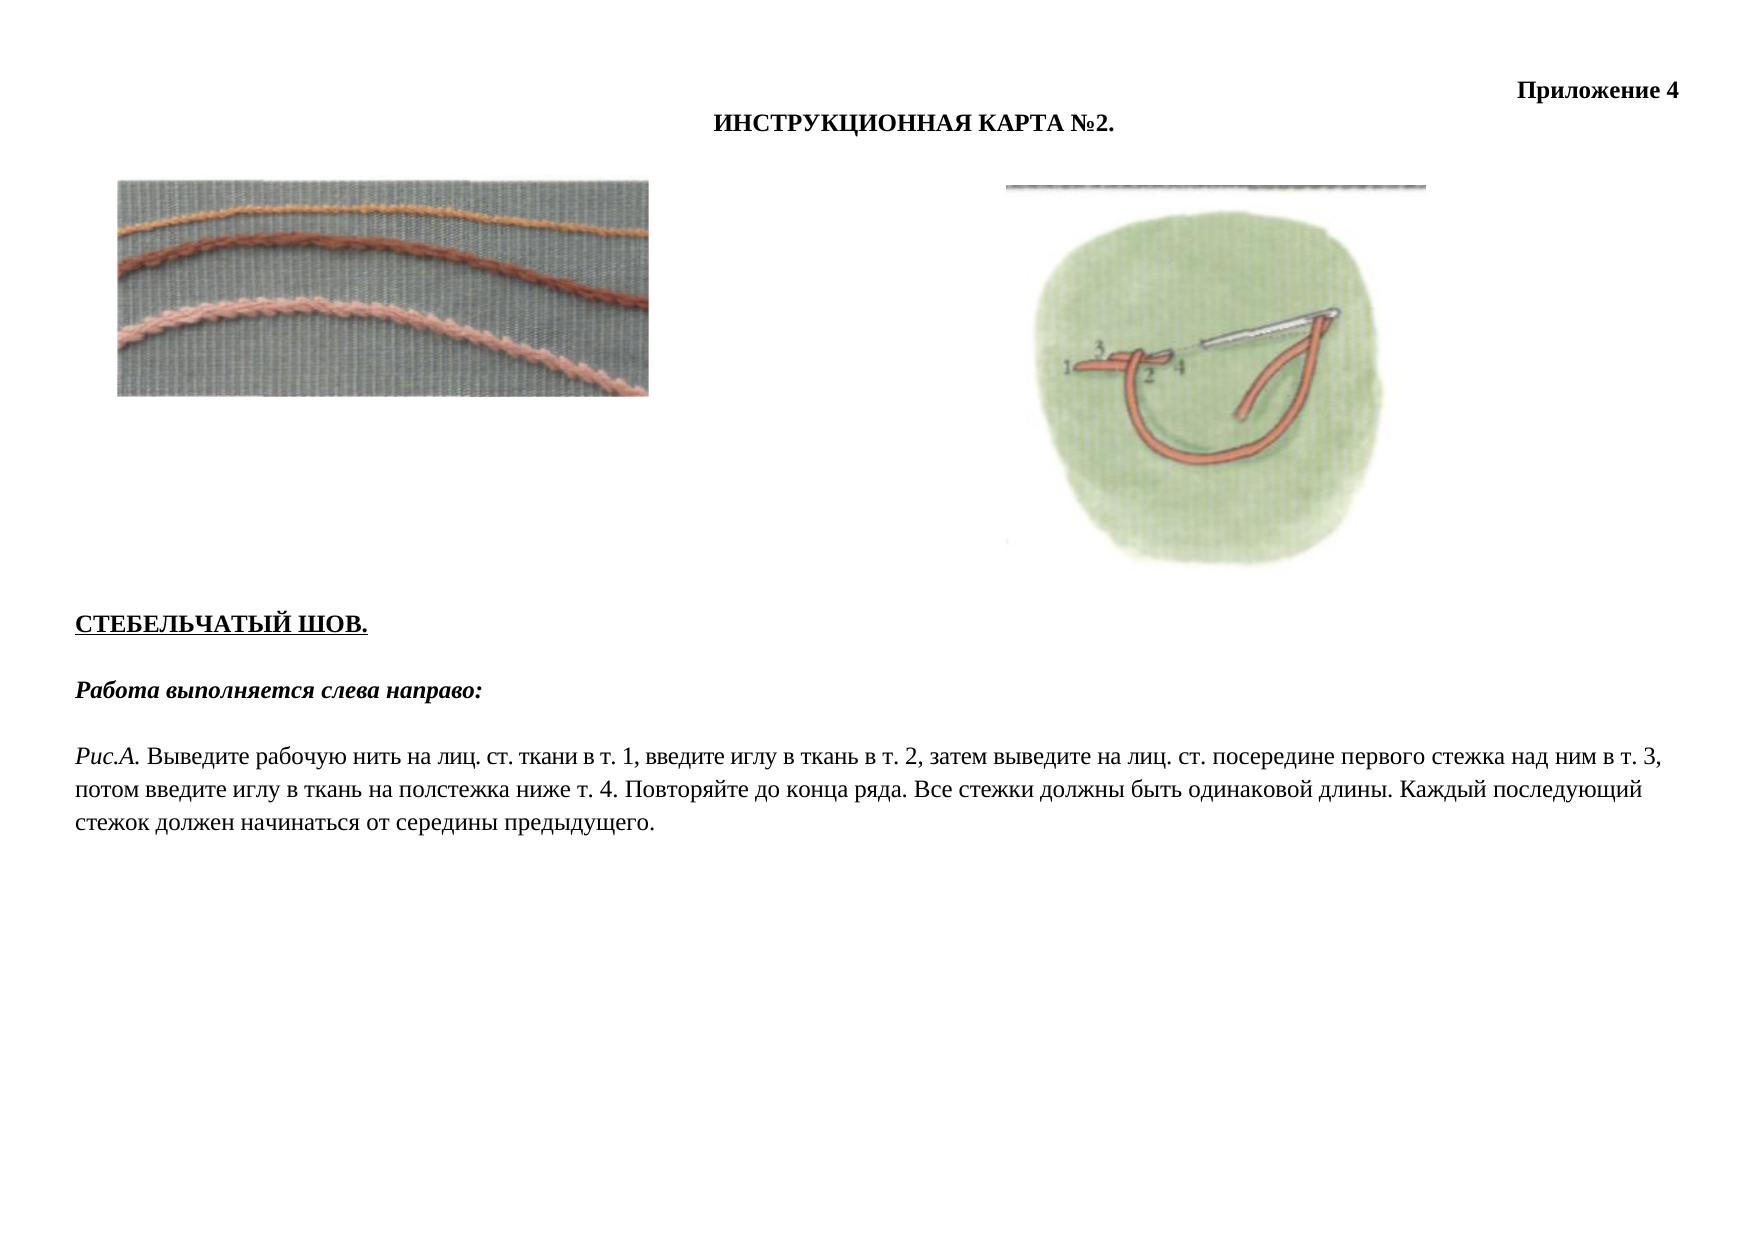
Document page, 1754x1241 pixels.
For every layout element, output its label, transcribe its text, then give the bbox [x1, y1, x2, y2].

text СТЕБЕЛЬЧАТЫЙ ШОВ. [75, 609, 1679, 638]
text ИНСТРУКЦИОННАЯ КАРТА №2. [75, 108, 1679, 137]
picture [1006, 185, 1426, 572]
text Работа выполняется слева направо: [75, 675, 1679, 704]
text Приложение 4 [75, 75, 1679, 104]
picture [117, 175, 649, 397]
text Рис.А. Выведите рабочую нить на лиц. ст. ткани в т. 1, введите иглу в ткань в т. 2, затем выведите на лиц. ст. посередине первого стежка над ним в т. 3, потом введите иглу в ткань на полстежка ниже т. 4. Повторяйте до конца ряда. Все стежки должны быть одинаковой длины. Каждый последующий стежок должен начинаться от середины предыдущего. [75, 741, 1679, 836]
